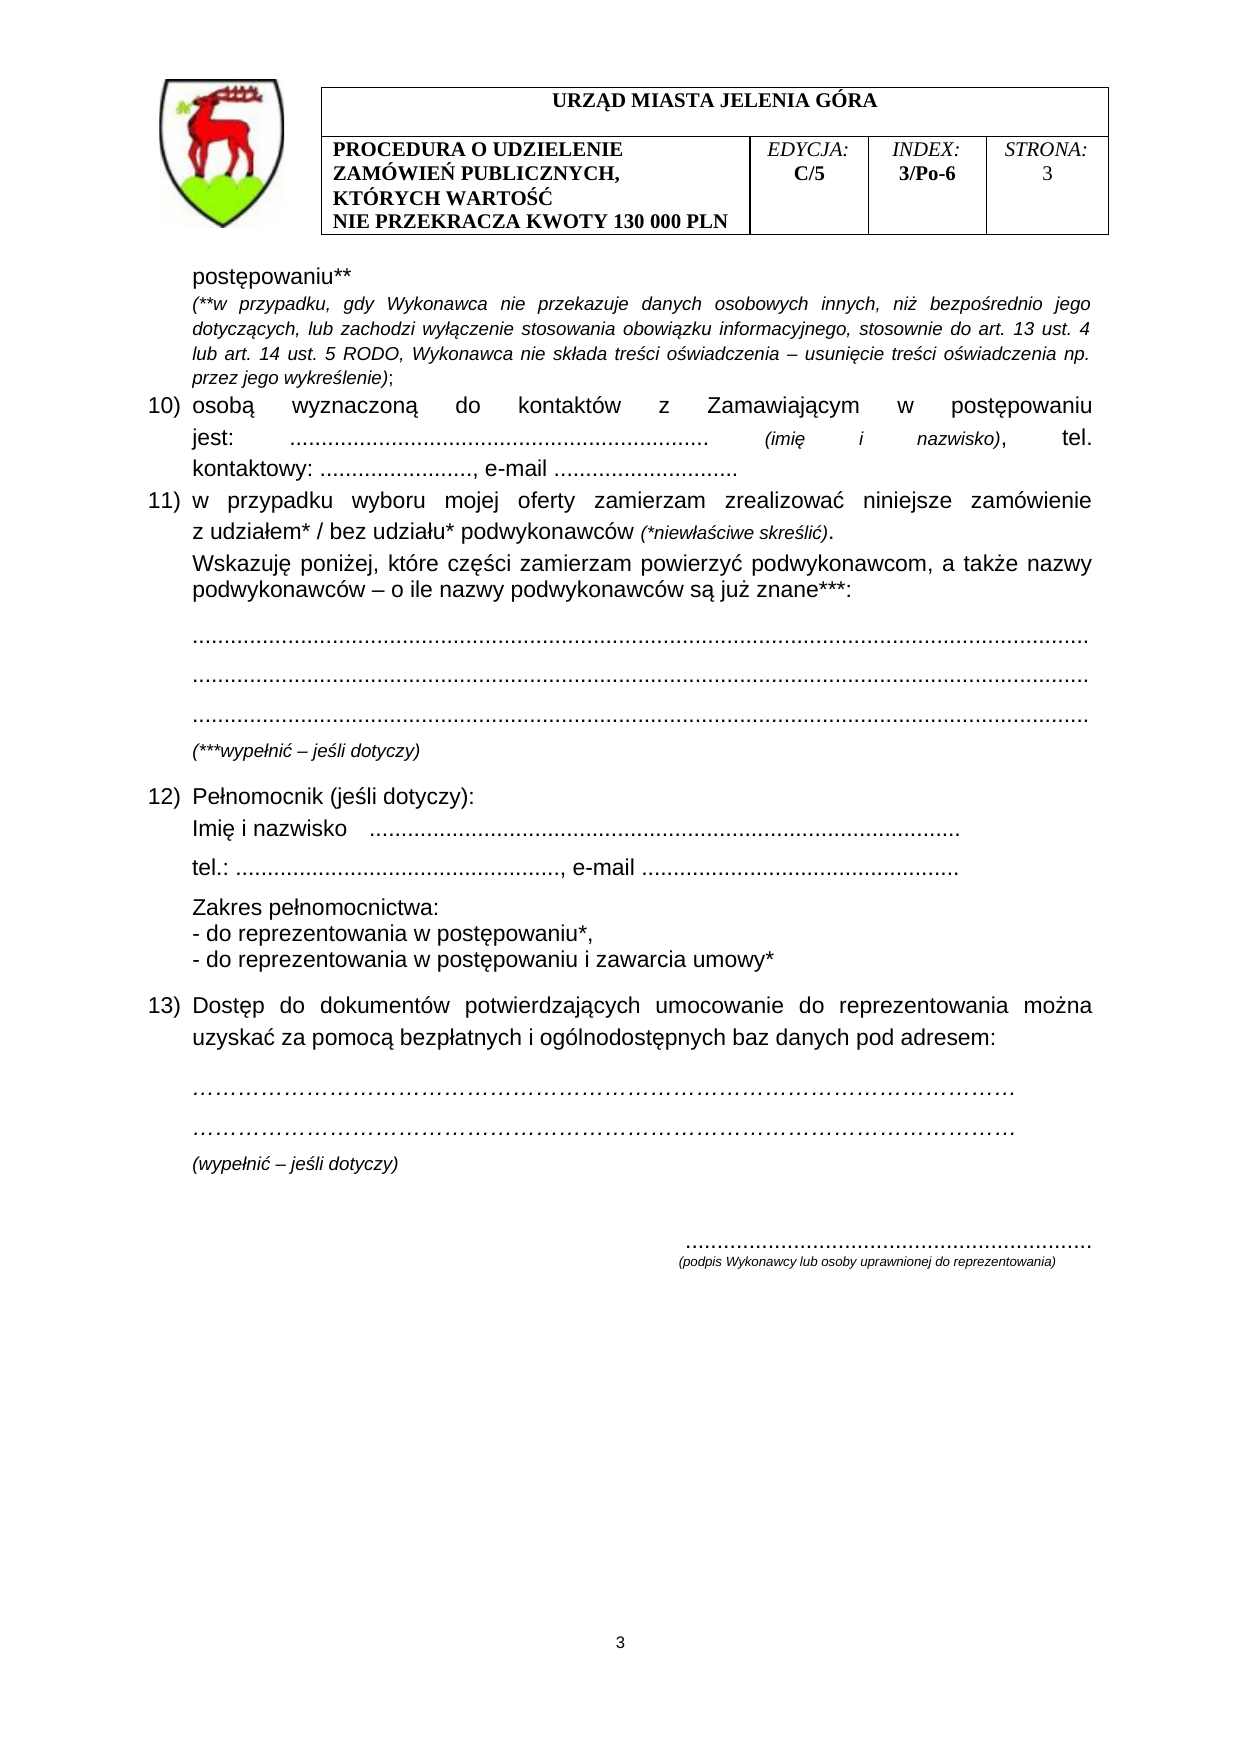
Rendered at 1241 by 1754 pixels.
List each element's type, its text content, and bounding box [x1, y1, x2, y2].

text (**w przypadku, gdy Wykonawca nie przekazuje danych osobowych innych, niż bezpośrednio jego dotyczących, lub zachodzi wyłączenie stosowania obowiązku informacyjnego, stosownie do art. 13 ust. 4 lub art. 14 ust. 5 RODO, Wykonawca nie składa treści oświadczenia – usunięcie treści oświadczenia np. przez jego wykreślenie); [192, 293, 1093, 389]
text - do reprezentowania w postępowaniu*, [192, 920, 1093, 946]
text ............................................................................................................................................. [192, 661, 1093, 687]
text ............................................................................................................................................. [192, 622, 1093, 648]
text ................................................................ [185, 1227, 1093, 1254]
list osobą wyznaczoną do kontaktów z Zamawiającym w postępowaniu jest: .................................................................. (imię i nazwisko), tel. kontaktowy: ........................, e-mail ............................. [148, 392, 1093, 481]
list Pełnomocnik (jeśli dotyczy): [148, 783, 1093, 809]
text - do reprezentowania w postępowaniu i zawarcia umowy* [192, 946, 1093, 973]
text (wypełnić – jeśli dotyczy) [192, 1153, 1093, 1175]
picture [159, 79, 285, 228]
text ............................................................................................................................................. [192, 701, 1093, 727]
list w przypadku wyboru mojej oferty zamierzam zrealizować niniejsze zamówienie z udziałem* / bez udziału* podwykonawców (*niewłaściwe skreślić). [148, 487, 1093, 544]
text ……………………………………………………………………………………………… [192, 1114, 1093, 1140]
text Zakres pełnomocnictwa: [192, 894, 1093, 920]
text Wskazuję poniżej, które części zamierzam powierzyć podwykonawcom, a także nazwy podwykonawców – o ile nazwy podwykonawców są już znane***: [192, 550, 1093, 602]
list Dostęp do dokumentów potwierdzających umocowanie do reprezentowania można uzyskać za pomocą bezpłatnych i ogólnodostępnych baz danych pod adresem: [148, 992, 1093, 1050]
text (podpis Wykonawcy lub osoby uprawnionej do reprezentowania) [185, 1254, 1108, 1280]
text (***wypełnić – jeśli dotyczy) [192, 740, 1093, 762]
text Imię i nazwisko ............................................................................................. [192, 815, 1093, 841]
text ……………………………………………………………………………………………… [192, 1074, 1093, 1101]
text tel.: ..................................................., e-mail .................................................. [192, 854, 1093, 881]
